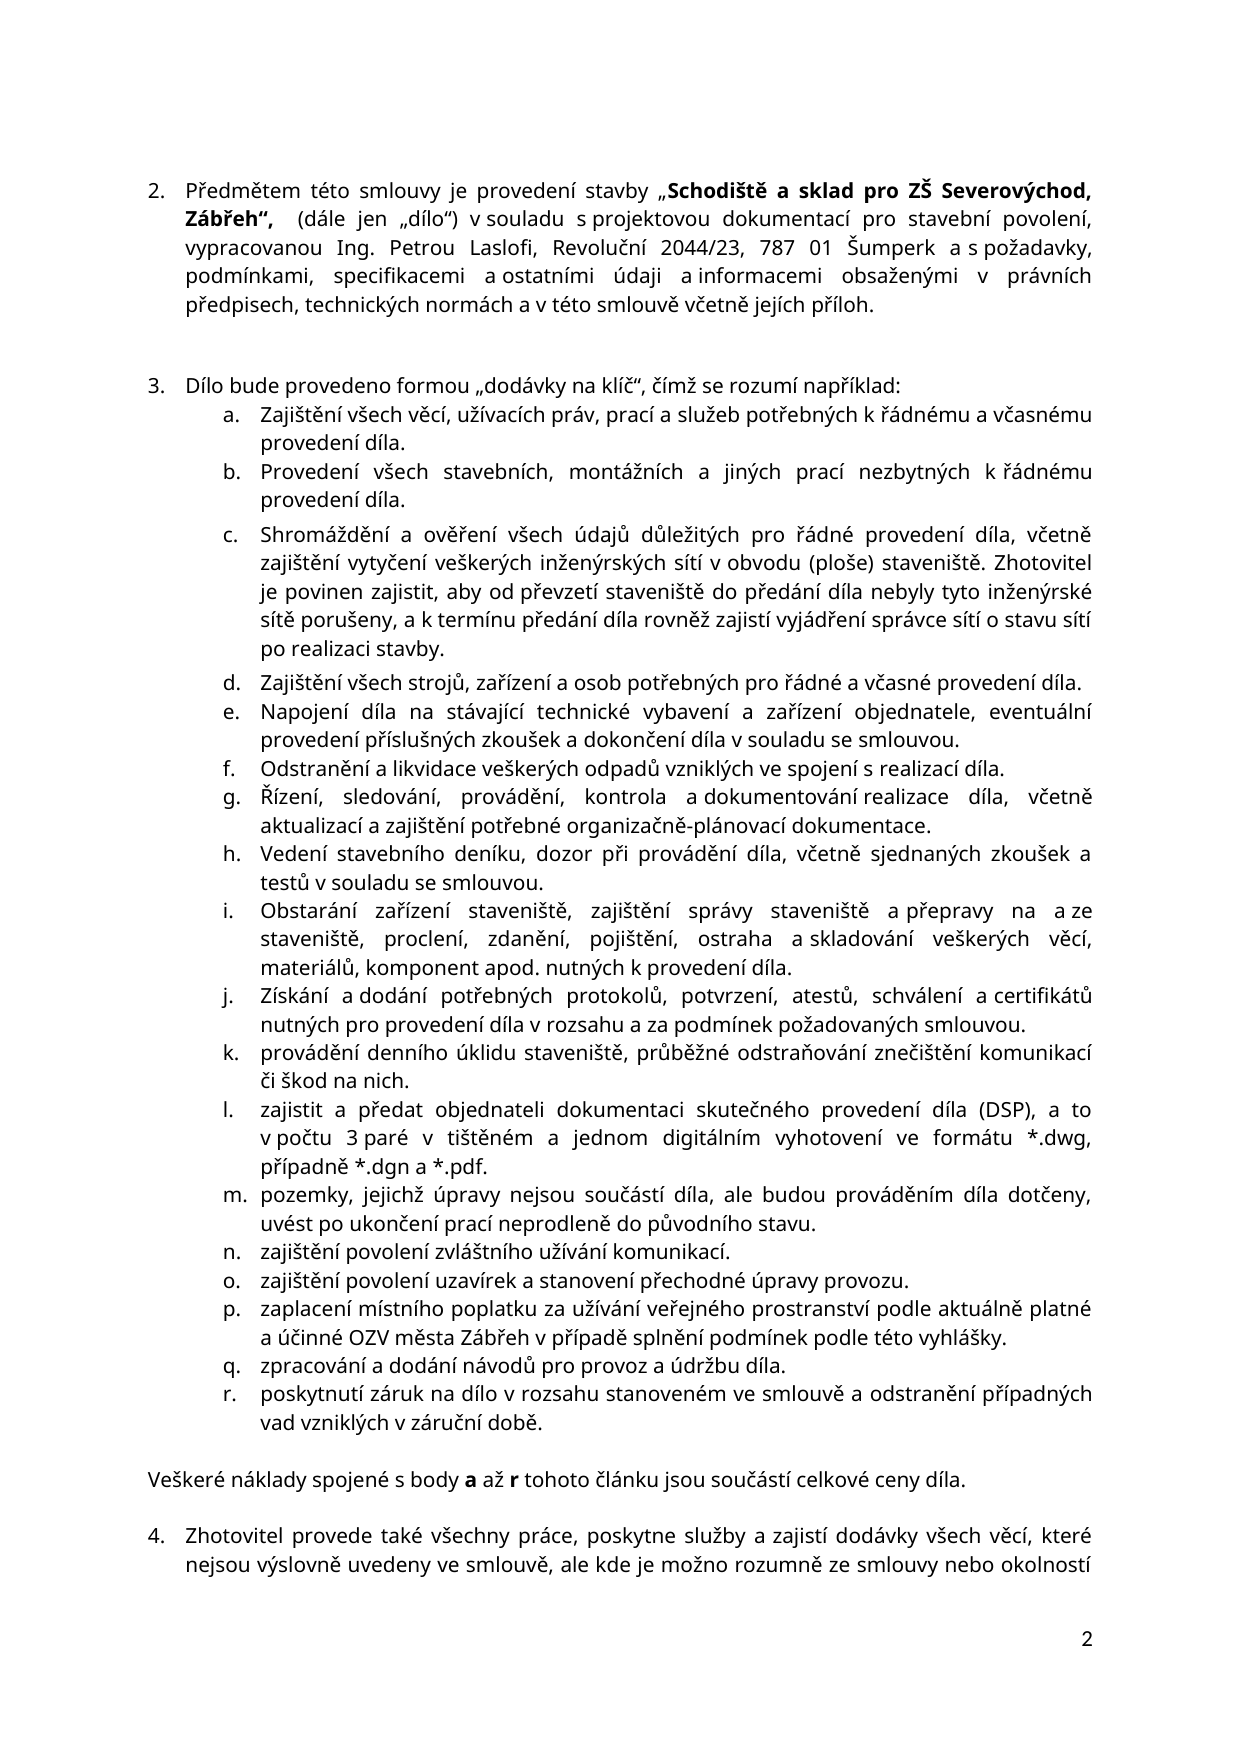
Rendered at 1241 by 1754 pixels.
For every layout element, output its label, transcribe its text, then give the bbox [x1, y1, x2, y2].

list Shromáždění a ověření všech údajů důležitých pro řádné provedení díla, včetně zajištění vytyčení veškerých inženýrských sítí v obvodu (ploše) staveniště. Zhotovitel je povinen zajistit, aby od převzetí staveniště do předání díla nebyly tyto inženýrské sítě porušeny, a k termínu předání díla rovněž zajistí vyjádření správce sítí o stavu sítí po realizaci stavby. [223, 520, 1093, 662]
list Provedení všech stavebních, montážních a jiných prací nezbytných k řádnému provedení díla. [223, 457, 1093, 514]
list zajištění povolení uzavírek a stanovení přechodné úpravy provozu. [223, 1266, 1093, 1294]
list Dílo bude provedeno formou „dodávky na klíč“, čímž se rozumí například: [148, 372, 1093, 400]
list provádění denního úklidu staveniště, průběžné odstraňování znečištění komunikací či škod na nich. [223, 1038, 1093, 1095]
list Vedení stavebního deníku, dozor při provádění díla, včetně sjednaných zkoušek a testů v souladu se smlouvou. [223, 839, 1093, 896]
list pozemky, jejichž úpravy nejsou součástí díla, ale budou prováděním díla dotčeny, uvést po ukončení prací neprodleně do původního stavu. [223, 1180, 1093, 1237]
list zaplacení místního poplatku za užívání veřejného prostranství podle aktuálně platné a účinné OZV města Zábřeh v případě splnění podmínek podle této vyhlášky. [223, 1294, 1093, 1351]
text Veškeré náklady spojené s body a až r tohoto článku jsou součástí celkové ceny díla. [148, 1465, 1093, 1493]
list Odstranění a likvidace veškerých odpadů vzniklých ve spojení s realizací díla. [223, 754, 1093, 782]
list Předmětem této smlouvy je provedení stavby „Schodiště a sklad pro ZŠ Severovýchod, Zábřeh“, (dále jen „dílo“) v souladu s projektovou dokumentací pro stavební povolení, vypracovanou Ing. Petrou Laslofi, Revoluční 2044/23, 787 01 Šumperk a s požadavky, podmínkami, specifikacemi a ostatními údaji a informacemi obsaženými v právních předpisech, technických normách a v této smlouvě včetně jejích příloh. [148, 176, 1093, 318]
list zajistit a předat objednateli dokumentaci skutečného provedení díla (DSP), a to v počtu 3 paré v tištěném a jednom digitálním vyhotovení ve formátu *.dwg, případně *.dgn a *.pdf. [223, 1095, 1093, 1180]
list zpracování a dodání návodů pro provoz a údržbu díla. [223, 1351, 1093, 1379]
list Zajištění všech věcí, užívacích práv, prací a služeb potřebných k řádnému a včasnému provedení díla. [223, 400, 1093, 457]
list Napojení díla na stávající technické vybavení a zařízení objednatele, eventuální provedení příslušných zkoušek a dokončení díla v souladu se smlouvou. [223, 697, 1093, 754]
list zajištění povolení zvláštního užívání komunikací. [223, 1237, 1093, 1266]
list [148, 1522, 1093, 1578]
list Zajištění všech strojů, zařízení a osob potřebných pro řádné a včasné provedení díla. [223, 668, 1093, 697]
list Získání a dodání potřebných protokolů, potvrzení, atestů, schválení a certifikátů nutných pro provedení díla v rozsahu a za podmínek požadovaných smlouvou. [223, 981, 1093, 1038]
list Řízení, sledování, provádění, kontrola a dokumentování realizace díla, včetně aktualizací a zajištění potřebné organizačně-plánovací dokumentace. [223, 782, 1093, 839]
list poskytnutí záruk na dílo v rozsahu stanoveném ve smlouvě a odstranění případných vad vzniklých v záruční době. [223, 1379, 1093, 1436]
list Obstarání zařízení staveniště, zajištění správy staveniště a přepravy na a ze staveniště, proclení, zdanění, pojištění, ostraha a skladování veškerých věcí, materiálů, komponent apod. nutných k provedení díla. [223, 896, 1093, 981]
